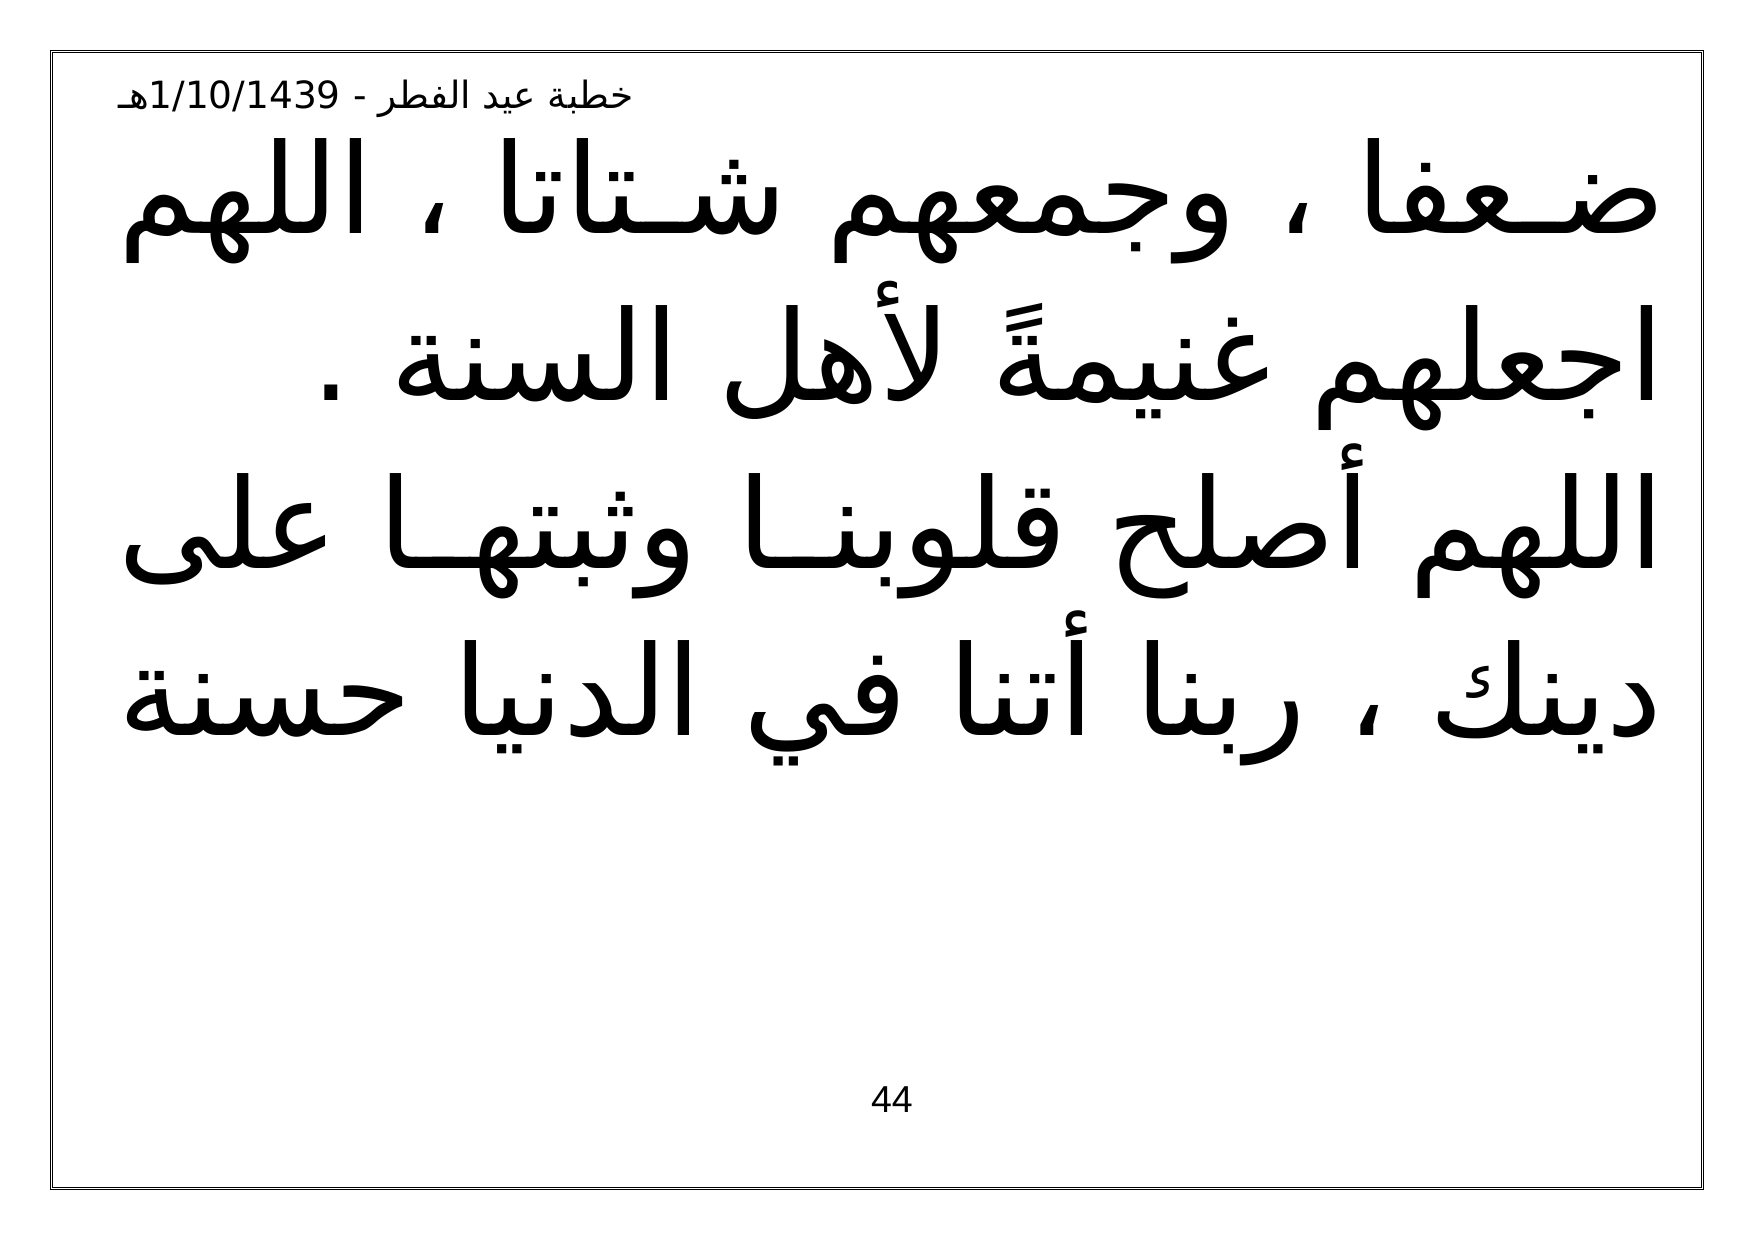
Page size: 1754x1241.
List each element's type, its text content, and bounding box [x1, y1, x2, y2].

text اللهم انصر إخواننا المجاهدين على الحدود، اللهم ثبت أقدام جنودنا البواسل ، اللهم سدد سهامهم ، وقوي عزائمهم ، اللهم عليك بعدوك وعدوهم ، اللهم عليك بهم فإنهم لا يعجزونك ، اللهم اجعل قوتهم ضعفا ، وجمعهم شتاتا ، اللهم اجعلهم غنيمةً لأهل السنة . [118, 117, 1665, 430]
text اللهم أصلح قلوبنا وثبتها على دينك ، ربنا أتنا في الدنيا حسنة وفي الآخرة حسنة وقنا عذاب النار . [118, 452, 1665, 765]
